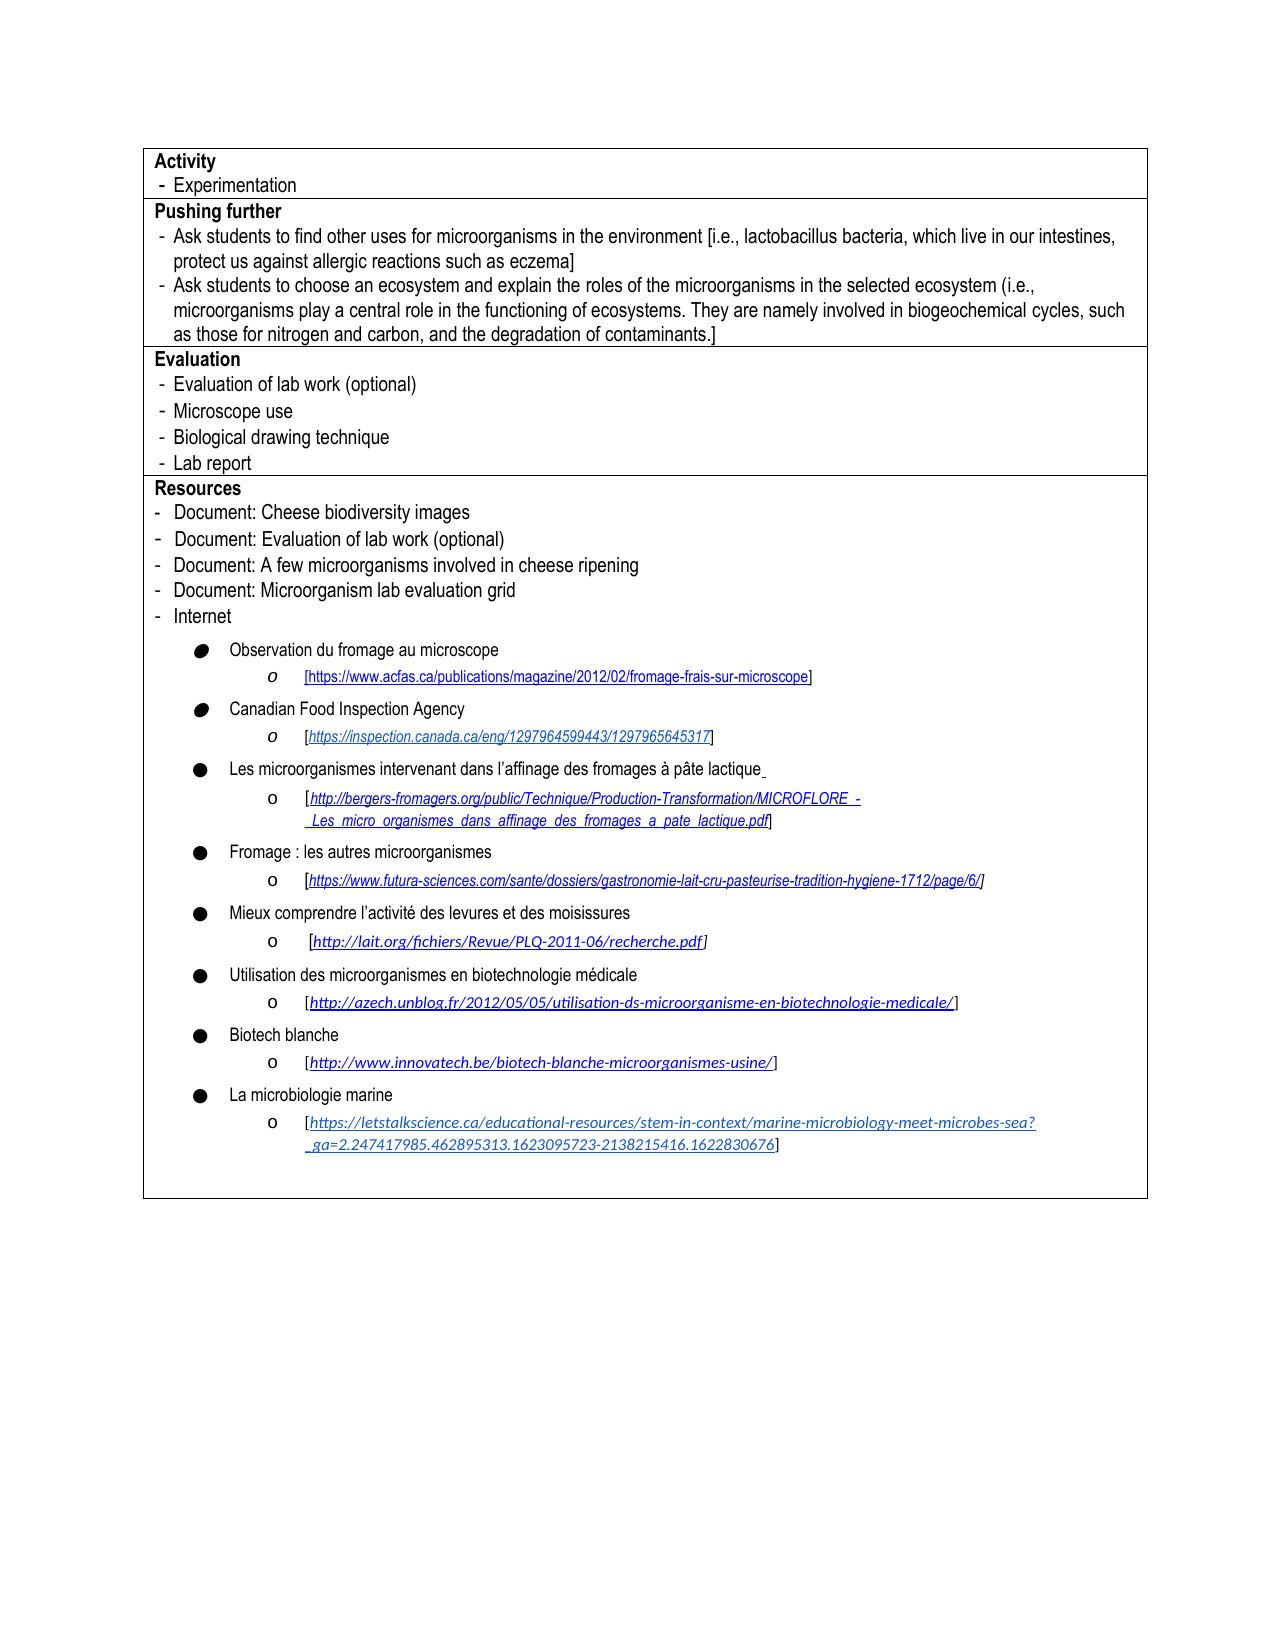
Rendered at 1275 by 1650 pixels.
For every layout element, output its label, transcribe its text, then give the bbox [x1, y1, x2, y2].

table_cell Activity Experimentation [144, 149, 1147, 198]
table_cell Resources Document: Cheese biodiversity images Document: Evaluation of lab work (optional) Document: A few microorganisms involved in cheese ripening Document: Microorganism lab evaluation grid Internet Observation du fromage au microscope [https://www.acfas.ca/publications/magazine/2012/02/fromage-frais-sur-microscope] Canadian Food Inspection Agency [https://inspection.canada.ca/eng/1297964599443/1297965645317] Les microorganismes intervenant dans l’affinage des fromages à pâte lactique [http://bergers-fromagers.org/public/Technique/Production-Transformation/MICROFLORE_-_Les_micro_organismes_dans_affinage_des_fromages_a_pate_lactique.pdf] Fromage : les autres microorganismes [https://www.futura-sciences.com/sante/dossiers/gastronomie-lait-cru-pasteurise-tradition-hygiene-1712/page/6/] Mieux comprendre l’activité des levures et des moisissures [http://lait.org/fichiers/Revue/PLQ-2011-06/recherche.pdf] Utilisation des microorganismes en biotechnologie médicale [http://azech.unblog.fr/2012/05/05/utilisation-ds-microorganisme-en-biotechnologie-medicale/] Biotech blanche [http://www.innovatech.be/biotech-blanche-microorganismes-usine/] La microbiologie marine [https://letstalkscience.ca/educational-resources/stem-in-context/marine-microbiology-meet-microbes-sea?_ga=2.247417985.462895313.1623095723-2138215416.1622830676] [144, 476, 1147, 1197]
table_cell Pushing further Ask students to find other uses for microorganisms in the environment [i.e., lactobacillus bacteria, which live in our intestines, protect us against allergic reactions such as eczema] Ask students to choose an ecosystem and explain the roles of the microorganisms in the selected ecosystem (i.e., microorganisms play a central role in the functioning of ecosystems. They are namely involved in biogeochemical cycles, such as those for nitrogen and carbon, and the degradation of contaminants.] [144, 199, 1147, 346]
table_cell Evaluation Evaluation of lab work (optional) Microscope use Biological drawing technique Lab report [144, 347, 1147, 475]
